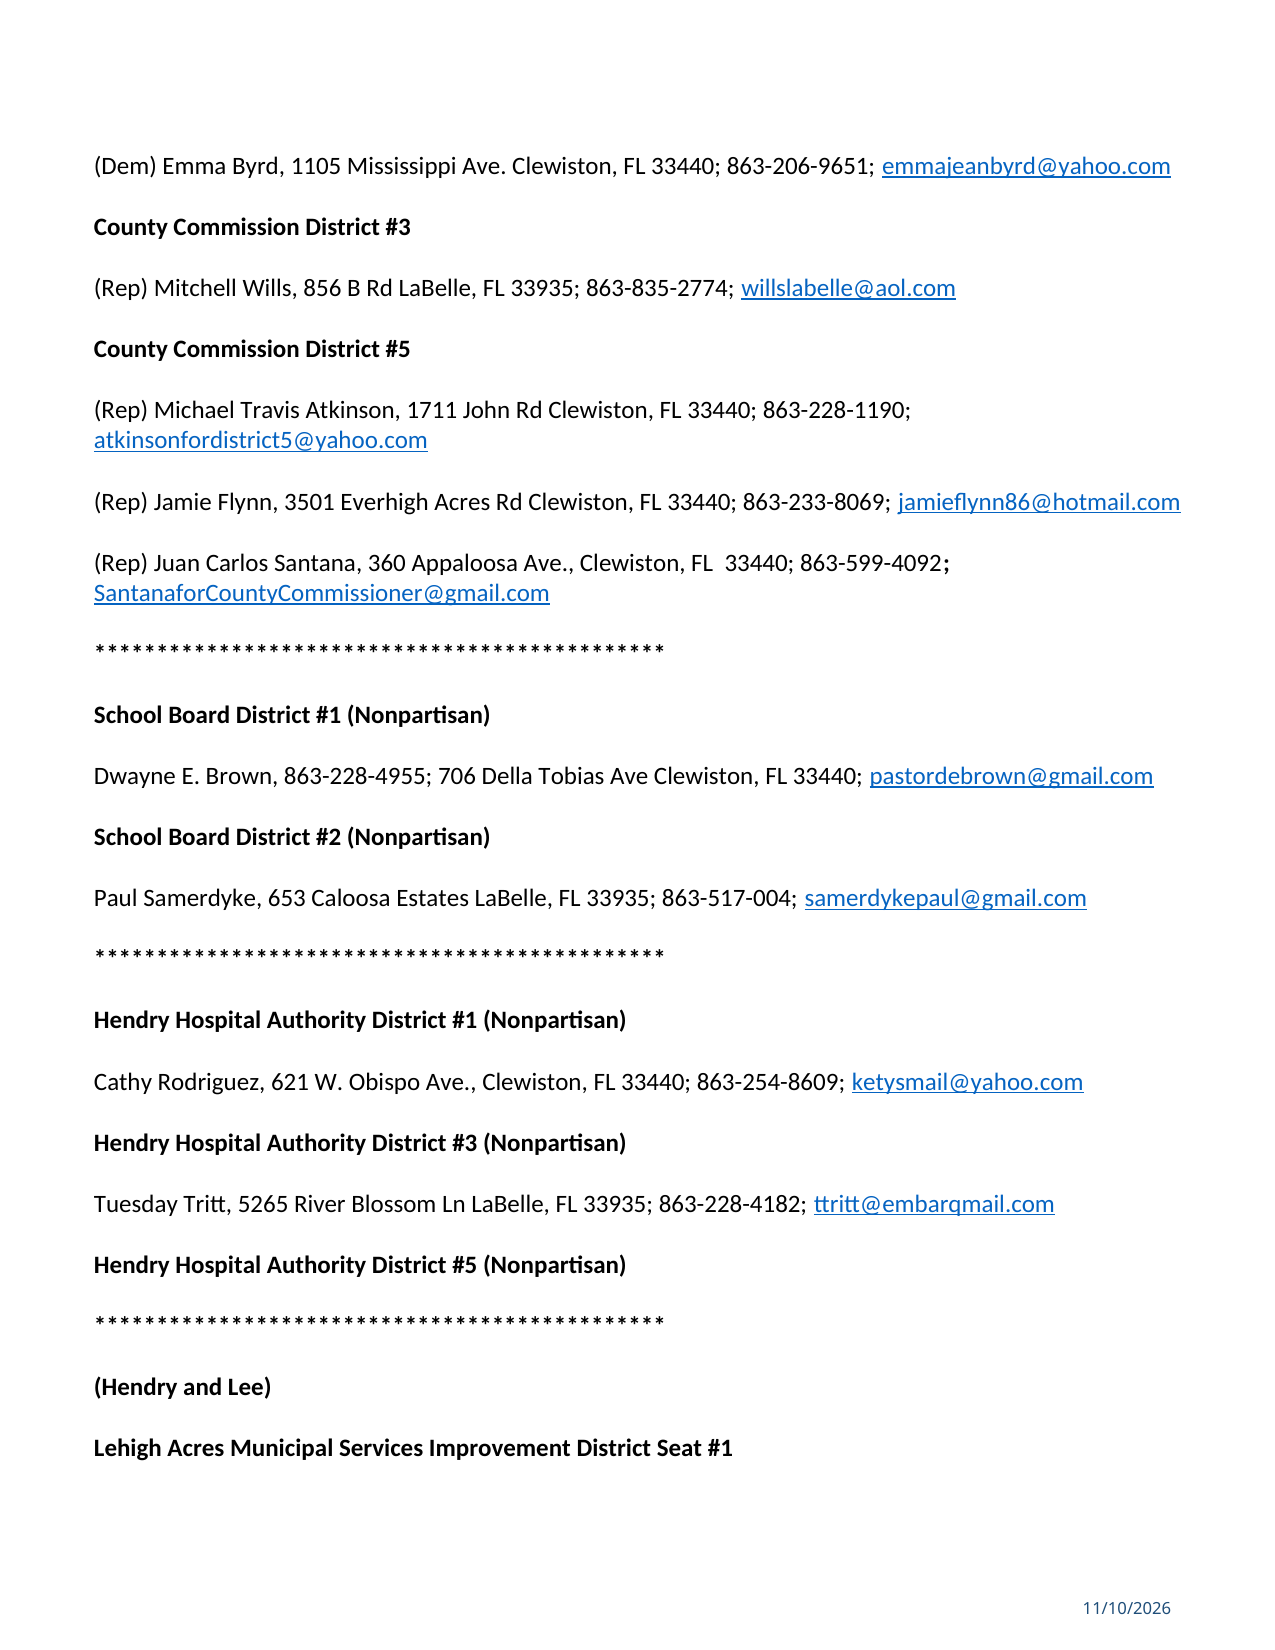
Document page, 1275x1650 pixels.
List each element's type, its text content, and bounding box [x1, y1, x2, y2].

text Tuesday Tritt, 5265 River Blossom Ln LaBelle, FL 33935; 863-228-4182; ttritt@embarqmail.com [94, 1188, 1181, 1218]
text Dwayne E. Brown, 863-228-4955; 706 Della Tobias Ave Clewiston, FL 33440; pastordebrown@gmail.com [94, 760, 1181, 791]
text (Rep) Juan Carlos Santana, 360 Appaloosa Ave., Clewiston, FL 33440; 863-599-4092; SantanaforCountyCommissioner@gmail.com [94, 547, 1181, 608]
text ********************************************** [94, 638, 1181, 669]
text Paul Samerdyke, 653 Caloosa Estates LaBelle, FL 33935; 863-517-004; samerdykepaul@gmail.com [94, 882, 1181, 913]
text School Board District #1 (Nonpartisan) [94, 699, 1181, 730]
text Lehigh Acres Municipal Services Improvement District Seat #1 [94, 1432, 1181, 1462]
text (Dem) Emma Byrd, 1105 Mississippi Ave. Clewiston, FL 33440; 863-206-9651; emmajeanbyrd@yahoo.com [94, 150, 1181, 181]
text Cathy Rodriguez, 621 W. Obispo Ave., Clewiston, FL 33440; 863-254-8609; ketysmail@yahoo.com [94, 1066, 1181, 1096]
text County Commission District #5 [94, 333, 1181, 364]
text (Rep) Michael Travis Atkinson, 1711 John Rd Clewiston, FL 33440; 863-228-1190; atkinsonfordistrict5@yahoo.com [94, 394, 1181, 455]
text ********************************************** [94, 943, 1181, 974]
text ********************************************** [94, 1310, 1181, 1340]
text School Board District #2 (Nonpartisan) [94, 821, 1181, 852]
text County Commission District #3 [94, 211, 1181, 242]
text Hendry Hospital Authority District #5 (Nonpartisan) [94, 1249, 1181, 1279]
text (Rep) Mitchell Wills, 856 B Rd LaBelle, FL 33935; 863-835-2774; willslabelle@aol.com [94, 272, 1181, 303]
text Hendry Hospital Authority District #3 (Nonpartisan) [94, 1127, 1181, 1157]
text Hendry Hospital Authority District #1 (Nonpartisan) [94, 1004, 1181, 1035]
text (Hendry and Lee) [94, 1371, 1181, 1401]
text (Rep) Jamie Flynn, 3501 Everhigh Acres Rd Clewiston, FL 33440; 863-233-8069; jamieflynn86@hotmail.com [94, 486, 1181, 516]
